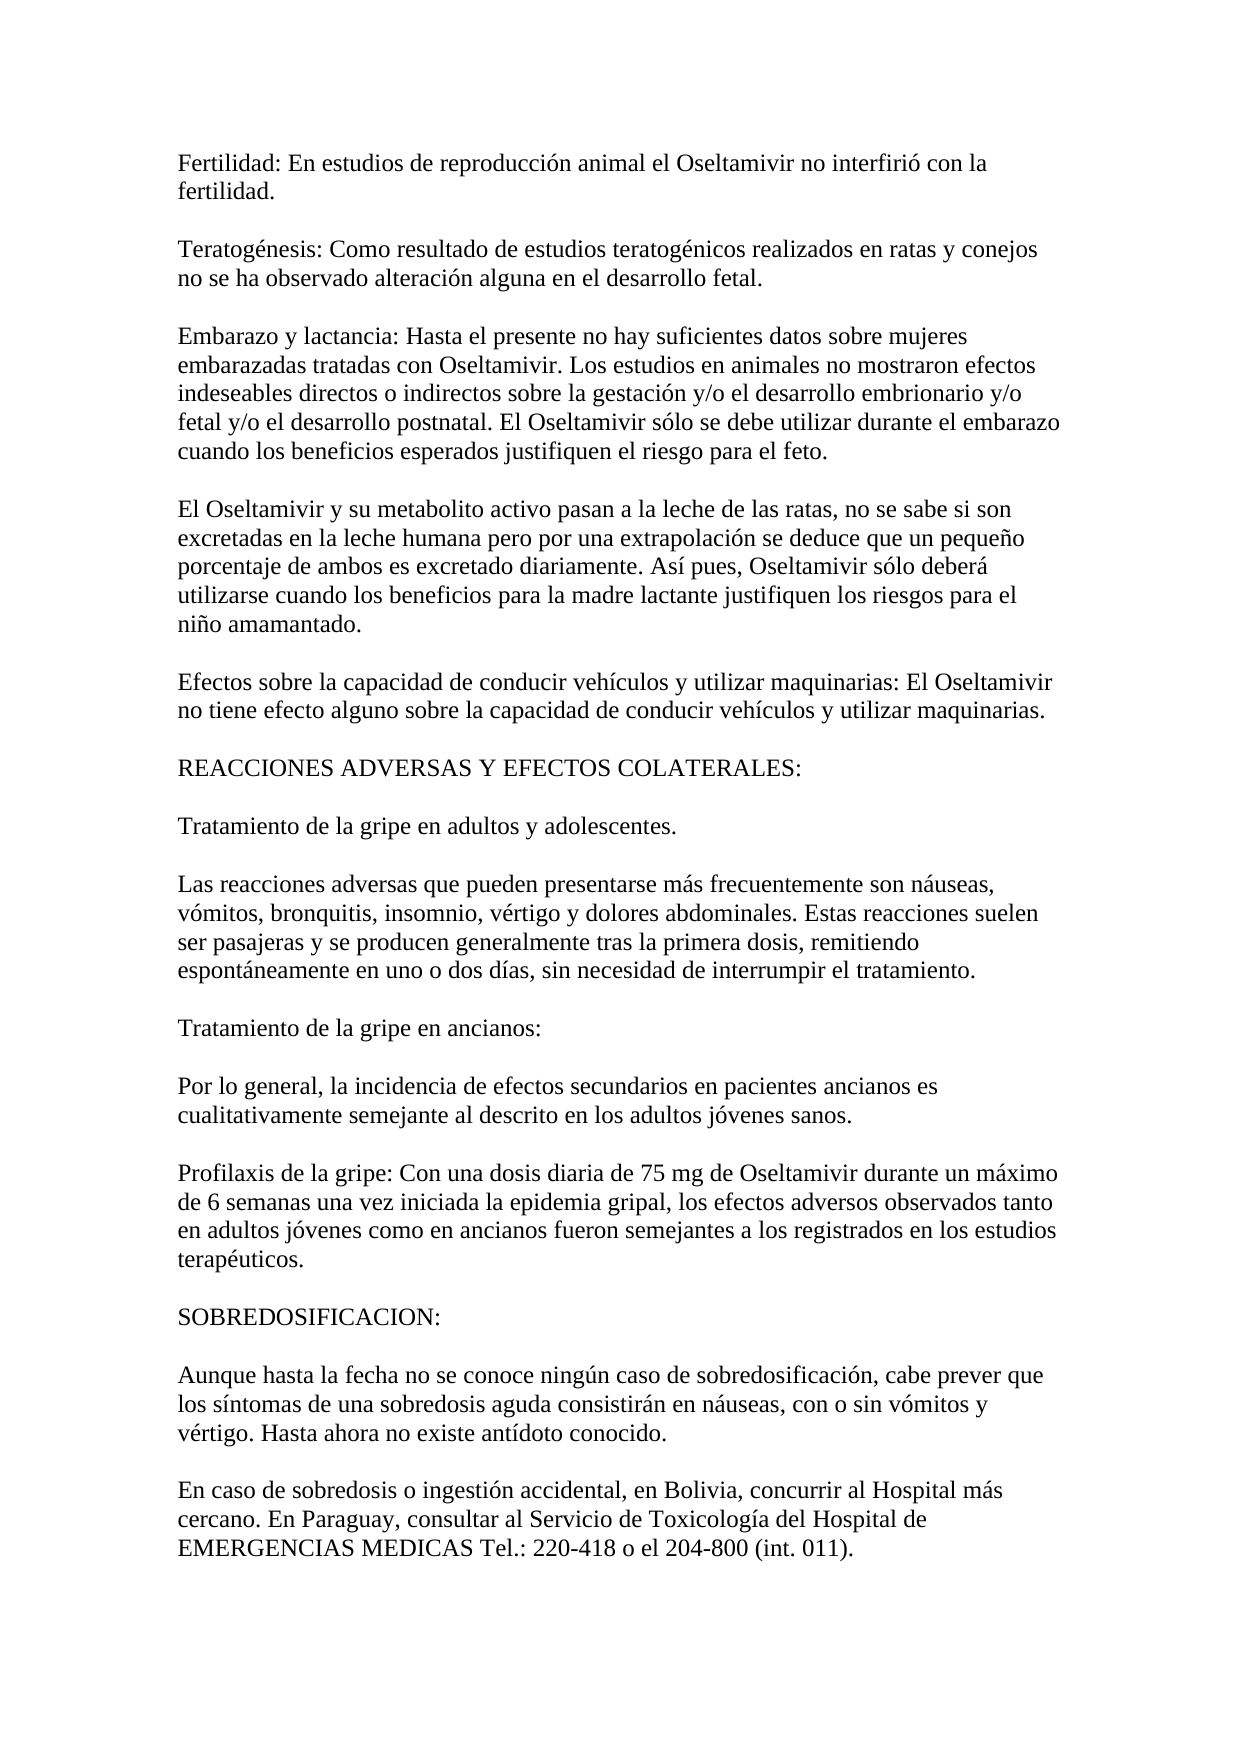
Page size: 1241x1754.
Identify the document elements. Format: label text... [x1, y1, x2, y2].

text En caso de sobredosis o ingestión accidental, en Bolivia, concurrir al Hospital más cercano. En Paraguay, consultar al Servicio de Toxicología del Hospital de EMERGENCIAS MEDICAS Tel.: 220-418 o el 204-800 (int. 011). [177, 1476, 1063, 1562]
text Aunque hasta la fecha no se conoce ningún caso de sobredosificación, cabe prever que los síntomas de una sobredosis aguda consistirán en náuseas, con o sin vómitos y vértigo. Hasta ahora no existe antídoto conocido. [177, 1360, 1063, 1446]
text Tratamiento de la gripe en ancianos: [177, 1013, 1063, 1042]
text Por lo general, la incidencia de efectos secundarios en pacientes ancianos es cualitativamente semejante al descrito en los adultos jóvenes sanos. [177, 1071, 1063, 1129]
text Las reacciones adversas que pueden presentarse más frecuentemente son náuseas, vómitos, bronquitis, insomnio, vértigo y dolores abdominales. Estas reacciones suelen ser pasajeras y se producen generalmente tras la primera dosis, remitiendo espontáneamente en uno o dos días, sin necesidad de interrumpir el tratamiento. [177, 869, 1063, 984]
text REACCIONES ADVERSAS Y EFECTOS COLATERALES: [177, 753, 1063, 782]
text SOBREDOSIFICACION: [177, 1302, 1063, 1331]
text Teratogénesis: Como resultado de estudios teratogénicos realizados en ratas y conejos no se ha observado alteración alguna en el desarrollo fetal. [177, 234, 1063, 292]
text Profilaxis de la gripe: Con una dosis diaria de 75 mg de Oseltamivir durante un máximo de 6 semanas una vez iniciada la epidemia gripal, los efectos adversos observados tanto en adultos jóvenes como en ancianos fueron semejantes a los registrados en los estudios terapéuticos. [177, 1158, 1063, 1273]
text Embarazo y lactancia: Hasta el presente no hay suficientes datos sobre mujeres embarazadas tratadas con Oseltamivir. Los estudios en animales no mostraron efectos indeseables directos o indirectos sobre la gestación y/o el desarrollo embrionario y/o fetal y/o el desarrollo postnatal. El Oseltamivir sólo se debe utilizar durante el embarazo cuando los beneficios esperados justifiquen el riesgo para el feto. [177, 321, 1063, 465]
text Fertilidad: En estudios de reproducción animal el Oseltamivir no interfirió con la fertilidad. [177, 148, 1063, 205]
text El Oseltamivir y su metabolito activo pasan a la leche de las ratas, no se sabe si son excretadas en la leche humana pero por una extrapolación se deduce que un pequeño porcentaje de ambos es excretado diariamente. Así pues, Oseltamivir sólo deberá utilizarse cuando los beneficios para la madre lactante justifiquen los riesgos para el niño amamantado. [177, 494, 1063, 638]
text Efectos sobre la capacidad de conducir vehículos y utilizar maquinarias: El Oseltamivir no tiene efecto alguno sobre la capacidad de conducir vehículos y utilizar maquinarias. [177, 667, 1063, 724]
text Tratamiento de la gripe en adultos y adolescentes. [177, 811, 1063, 840]
